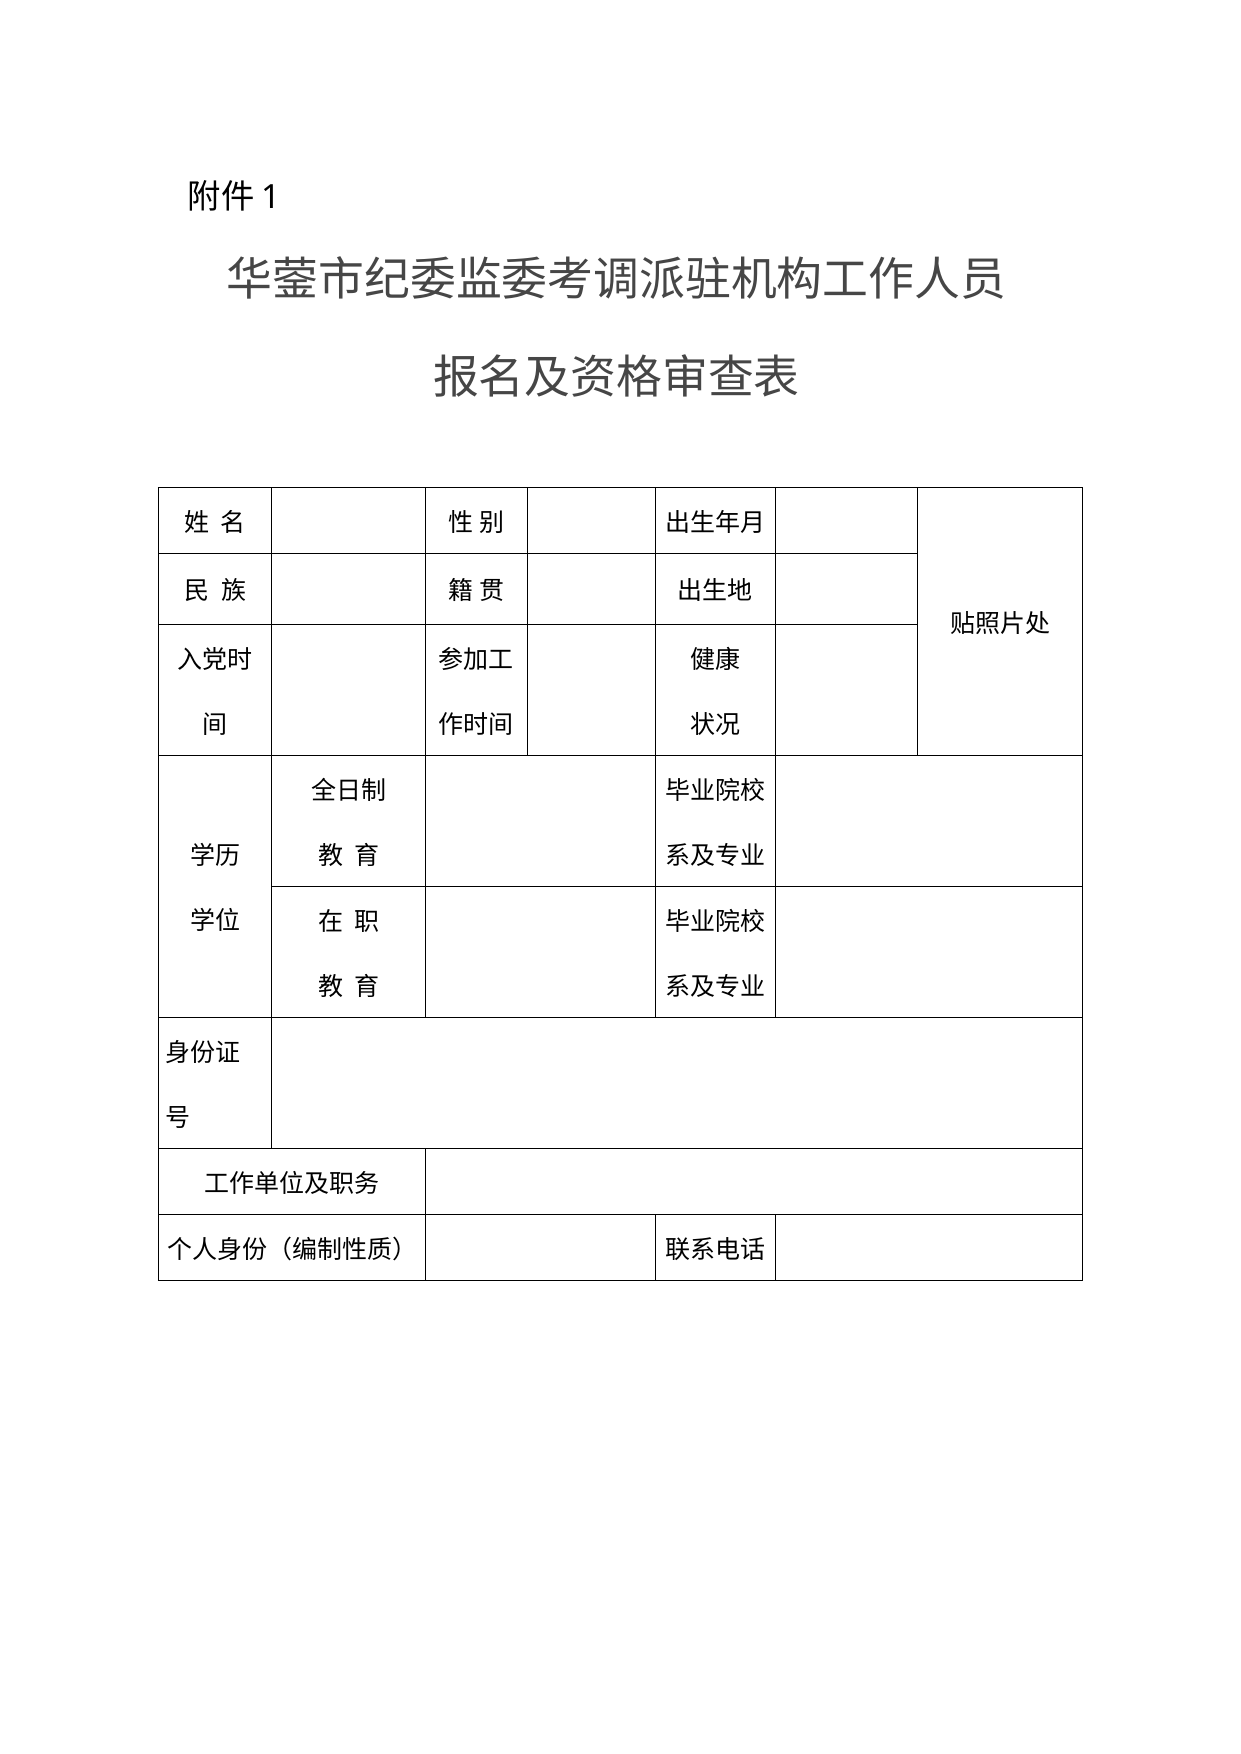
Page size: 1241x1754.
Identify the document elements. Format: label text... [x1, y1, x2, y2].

table_cell 出生地 [656, 554, 775, 624]
table_cell [426, 756, 655, 886]
table_cell [776, 625, 917, 755]
table_cell [272, 1018, 1082, 1148]
table_cell [776, 1215, 1082, 1280]
table_cell [272, 625, 425, 755]
table_header [272, 488, 425, 553]
table_cell 个人身份（编制性质） [159, 1215, 425, 1280]
table_cell [426, 1149, 1082, 1214]
table_header 出生年月 [656, 488, 775, 553]
table_cell 全日制 教 育 [272, 756, 425, 886]
table_cell 联系电话 [656, 1215, 775, 1280]
table_cell 毕业院校系及专业 [656, 756, 775, 886]
table_cell 学历 学位 [159, 756, 271, 1017]
table_cell 籍 贯 [426, 554, 527, 624]
table_header [528, 488, 655, 553]
table_header 贴照片处 [918, 488, 1082, 755]
table_cell [776, 554, 917, 624]
table_cell [528, 554, 655, 624]
table_cell 参加工 作时间 [426, 625, 527, 755]
text 报名及资格审查表 [187, 324, 1045, 422]
table_header 性 别 [426, 488, 527, 553]
table_cell 身份证号 [159, 1018, 271, 1148]
table_cell 健康 状况 [656, 625, 775, 755]
table_cell 工作单位及职务 [159, 1149, 425, 1214]
table_header 姓 名 [159, 488, 271, 553]
table_cell [776, 887, 1082, 1017]
table_cell 毕业院校系及专业 [656, 887, 775, 1017]
table_header [776, 488, 917, 553]
text 华蓥市纪委监委考调派驻机构工作人员 [187, 227, 1045, 324]
table_cell 入党时间 [159, 625, 271, 755]
table_cell 民 族 [159, 554, 271, 624]
table_cell [528, 625, 655, 755]
table_cell [426, 1215, 655, 1280]
text 附件1 [187, 162, 1045, 227]
table_cell [272, 554, 425, 624]
table_cell 在 职 教 育 [272, 887, 425, 1017]
table_cell [776, 756, 1082, 886]
table_cell [426, 887, 655, 1017]
